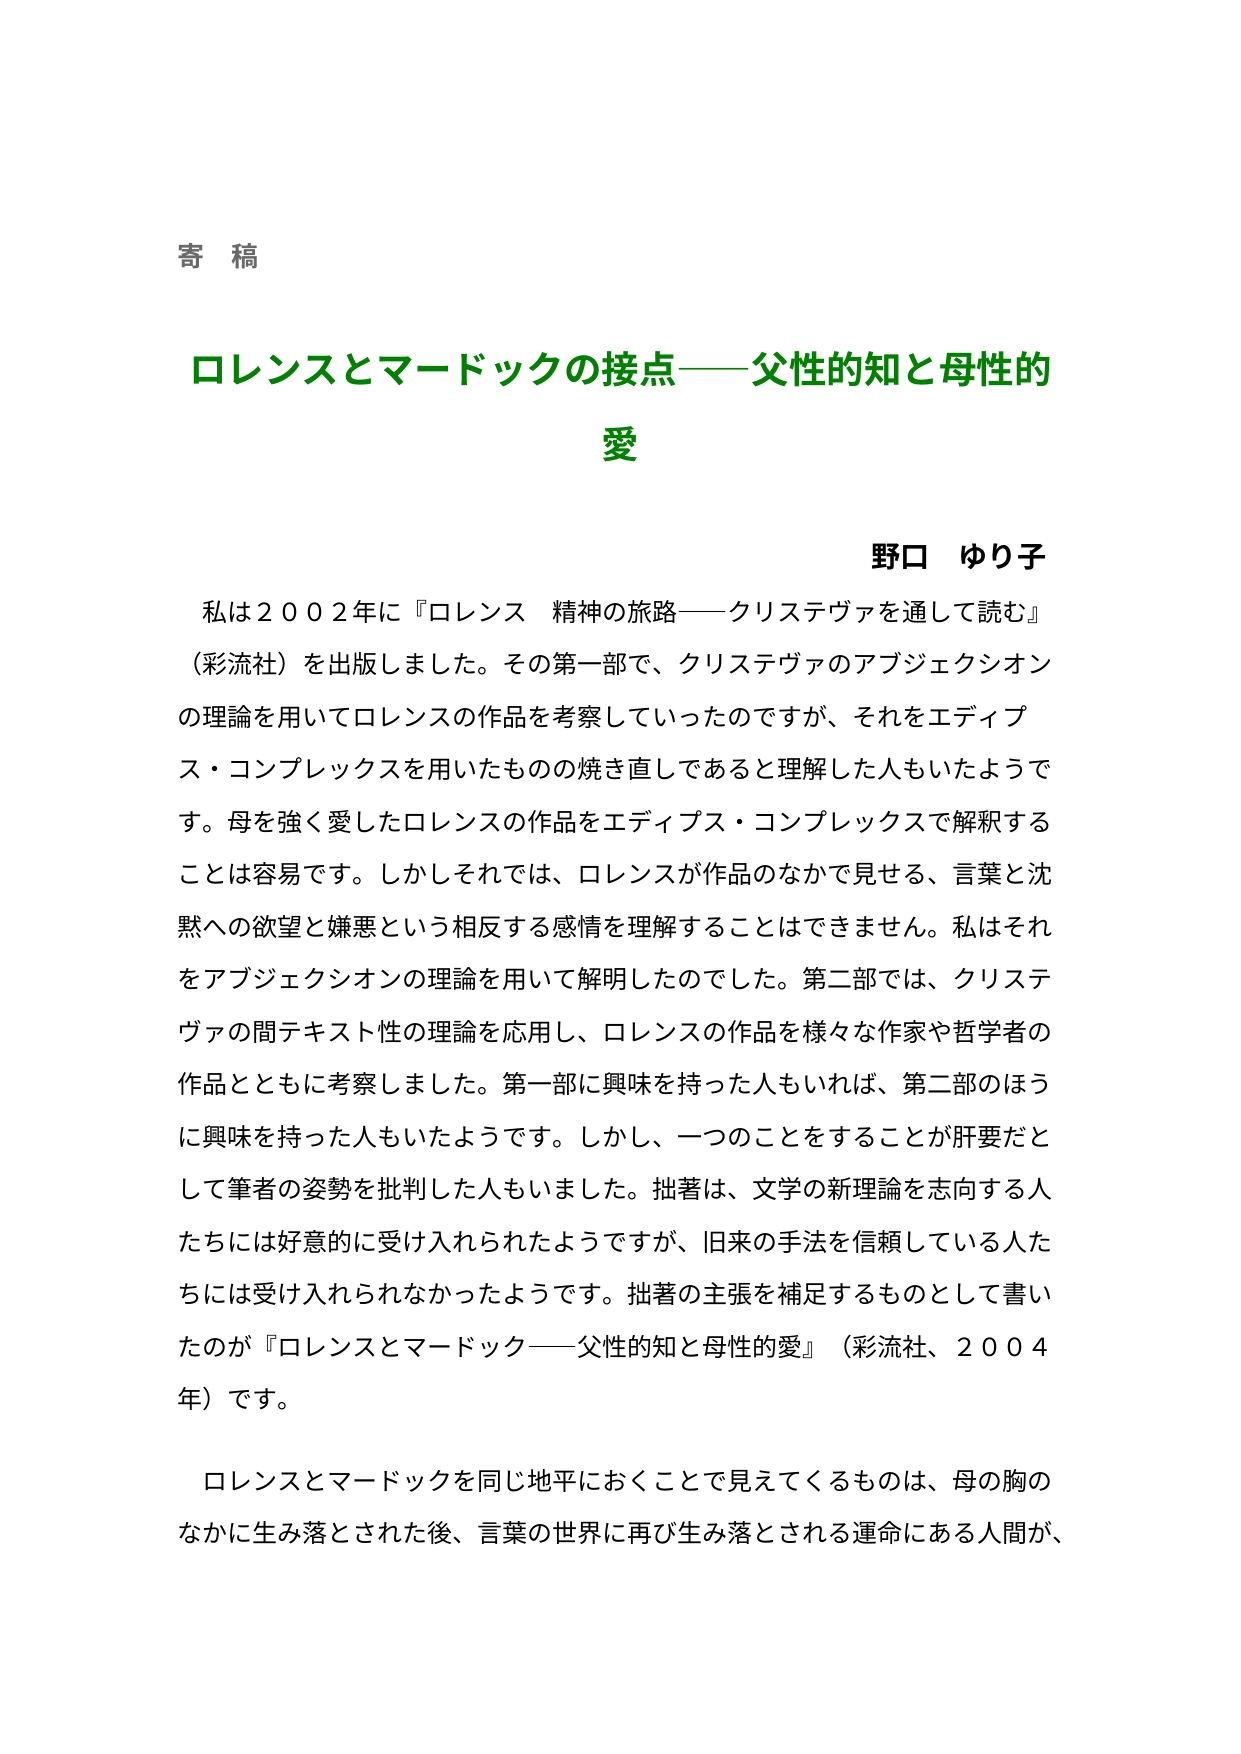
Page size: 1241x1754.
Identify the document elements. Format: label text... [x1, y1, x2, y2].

text 私は２００２年に『ロレンス 精神の旅路――クリステヴァを通して読む』（彩流社）を出版しました。その第一部で、クリステヴァのアブジェクシオンの理論を用いてロレンスの作品を考察していったのですが、それをエディプス・コンプレックスを用いたものの焼き直しであると理解した人もいたようです。母を強く愛したロレンスの作品をエディプス・コンプレックスで解釈することは容易です。しかしそれでは、ロレンスが作品のなかで見せる、言葉と沈黙への欲望と嫌悪という相反する感情を理解することはできません。私はそれをアブジェクシオンの理論を用いて解明したのでした。第二部では、クリステヴァの間テキスト性の理論を応用し、ロレンスの作品を様々な作家や哲学者の作品とともに考察しました。第一部に興味を持った人もいれば、第二部のほうに興味を持った人もいたようです。しかし、一つのことをすることが肝要だとして筆者の姿勢を批判した人もいました。拙著は、文学の新理論を志向する人たちには好意的に受け入れられたようですが、旧来の手法を信頼している人たちには受け入れられなかったようです。拙著の主張を補足するものとして書いたのが『ロレンスとマードック――父性的知と母性的愛』（彩流社、２００４年）です。 [177, 592, 1063, 1417]
text 寄 稿 [177, 217, 1063, 292]
text 野口 ゆり子 [177, 517, 1063, 592]
text ロレンスとマードックの接点――父性的知と母性的愛 [177, 329, 1063, 479]
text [177, 1460, 1063, 1550]
